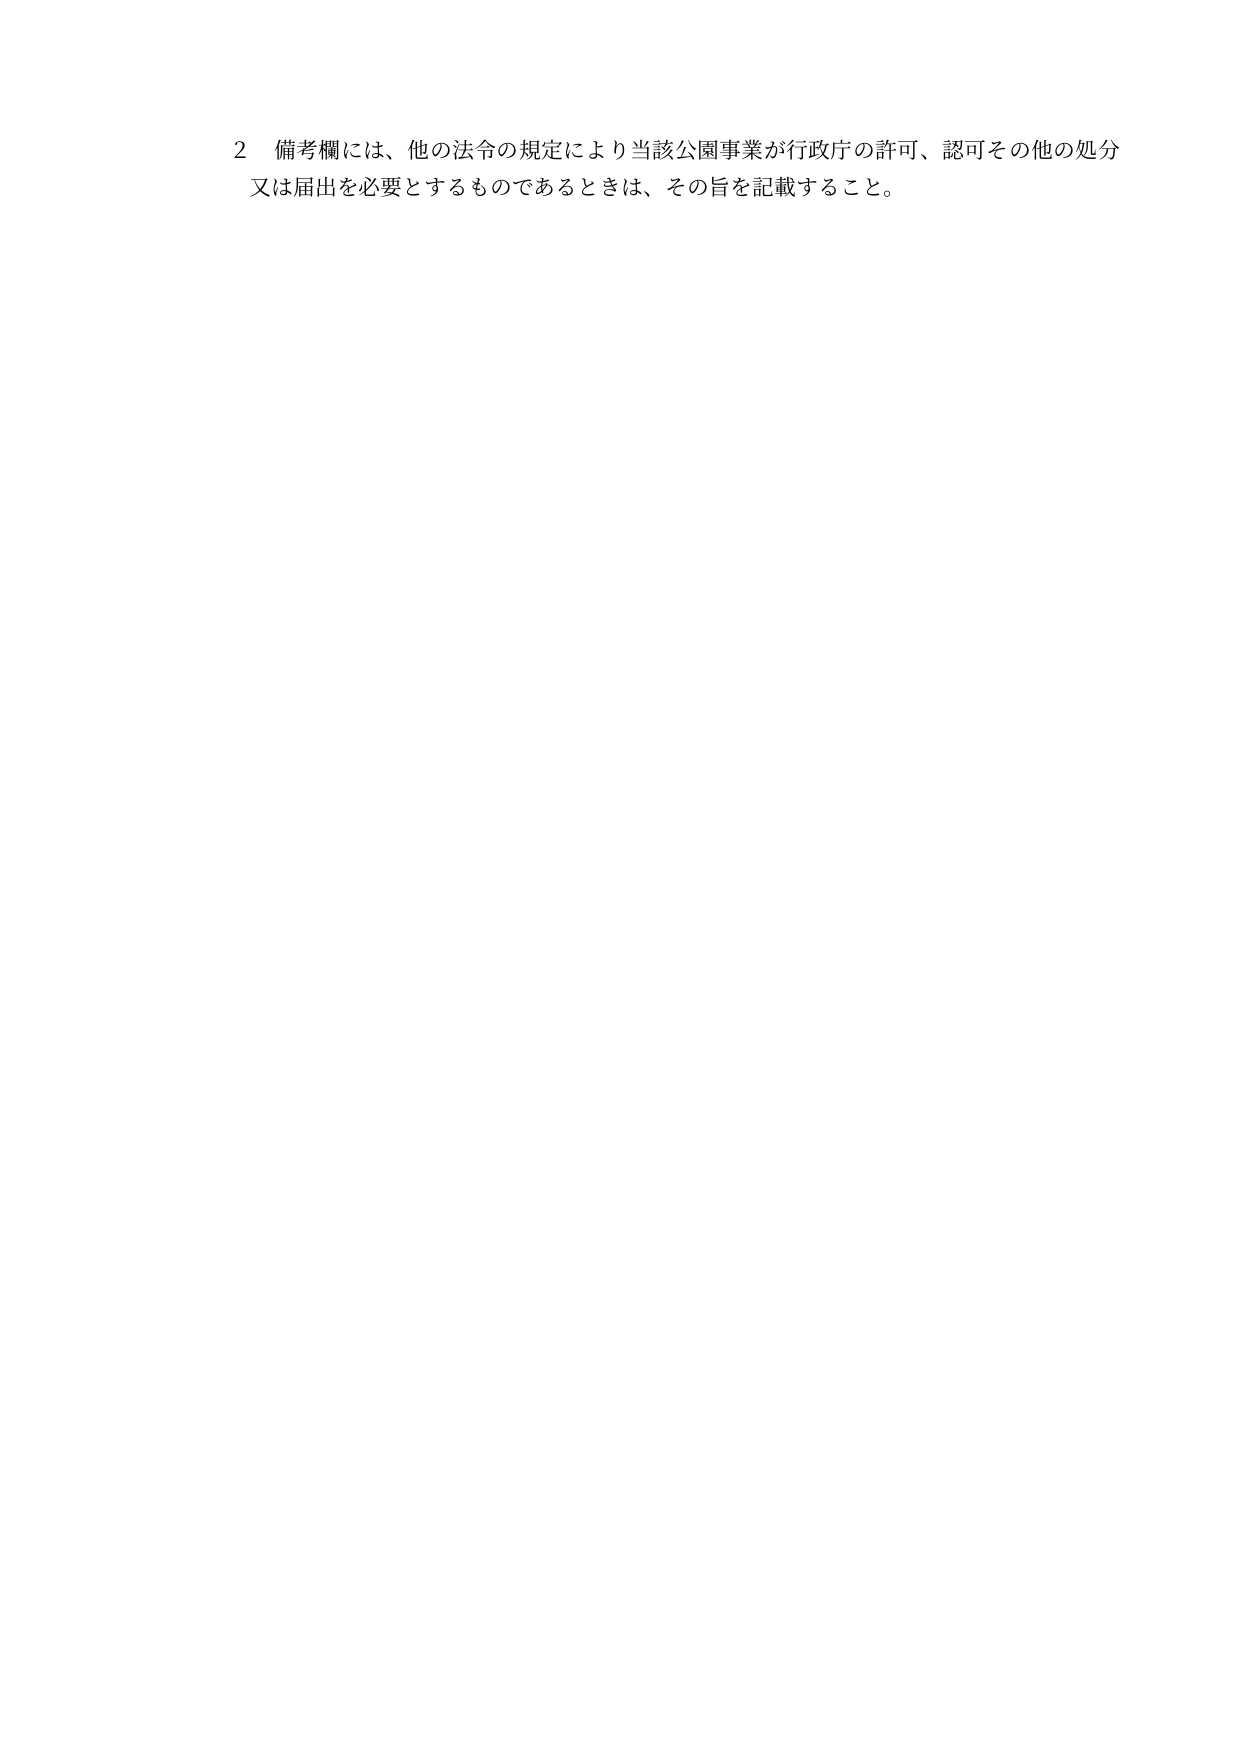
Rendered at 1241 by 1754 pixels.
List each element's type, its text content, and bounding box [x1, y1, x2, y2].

text ２ 備考欄には、他の法令の規定により当該公園事業が行政庁の許可、認可その他の処分又は届出を必要とするものであるときは、その旨を記載すること。 [118, 130, 1122, 205]
